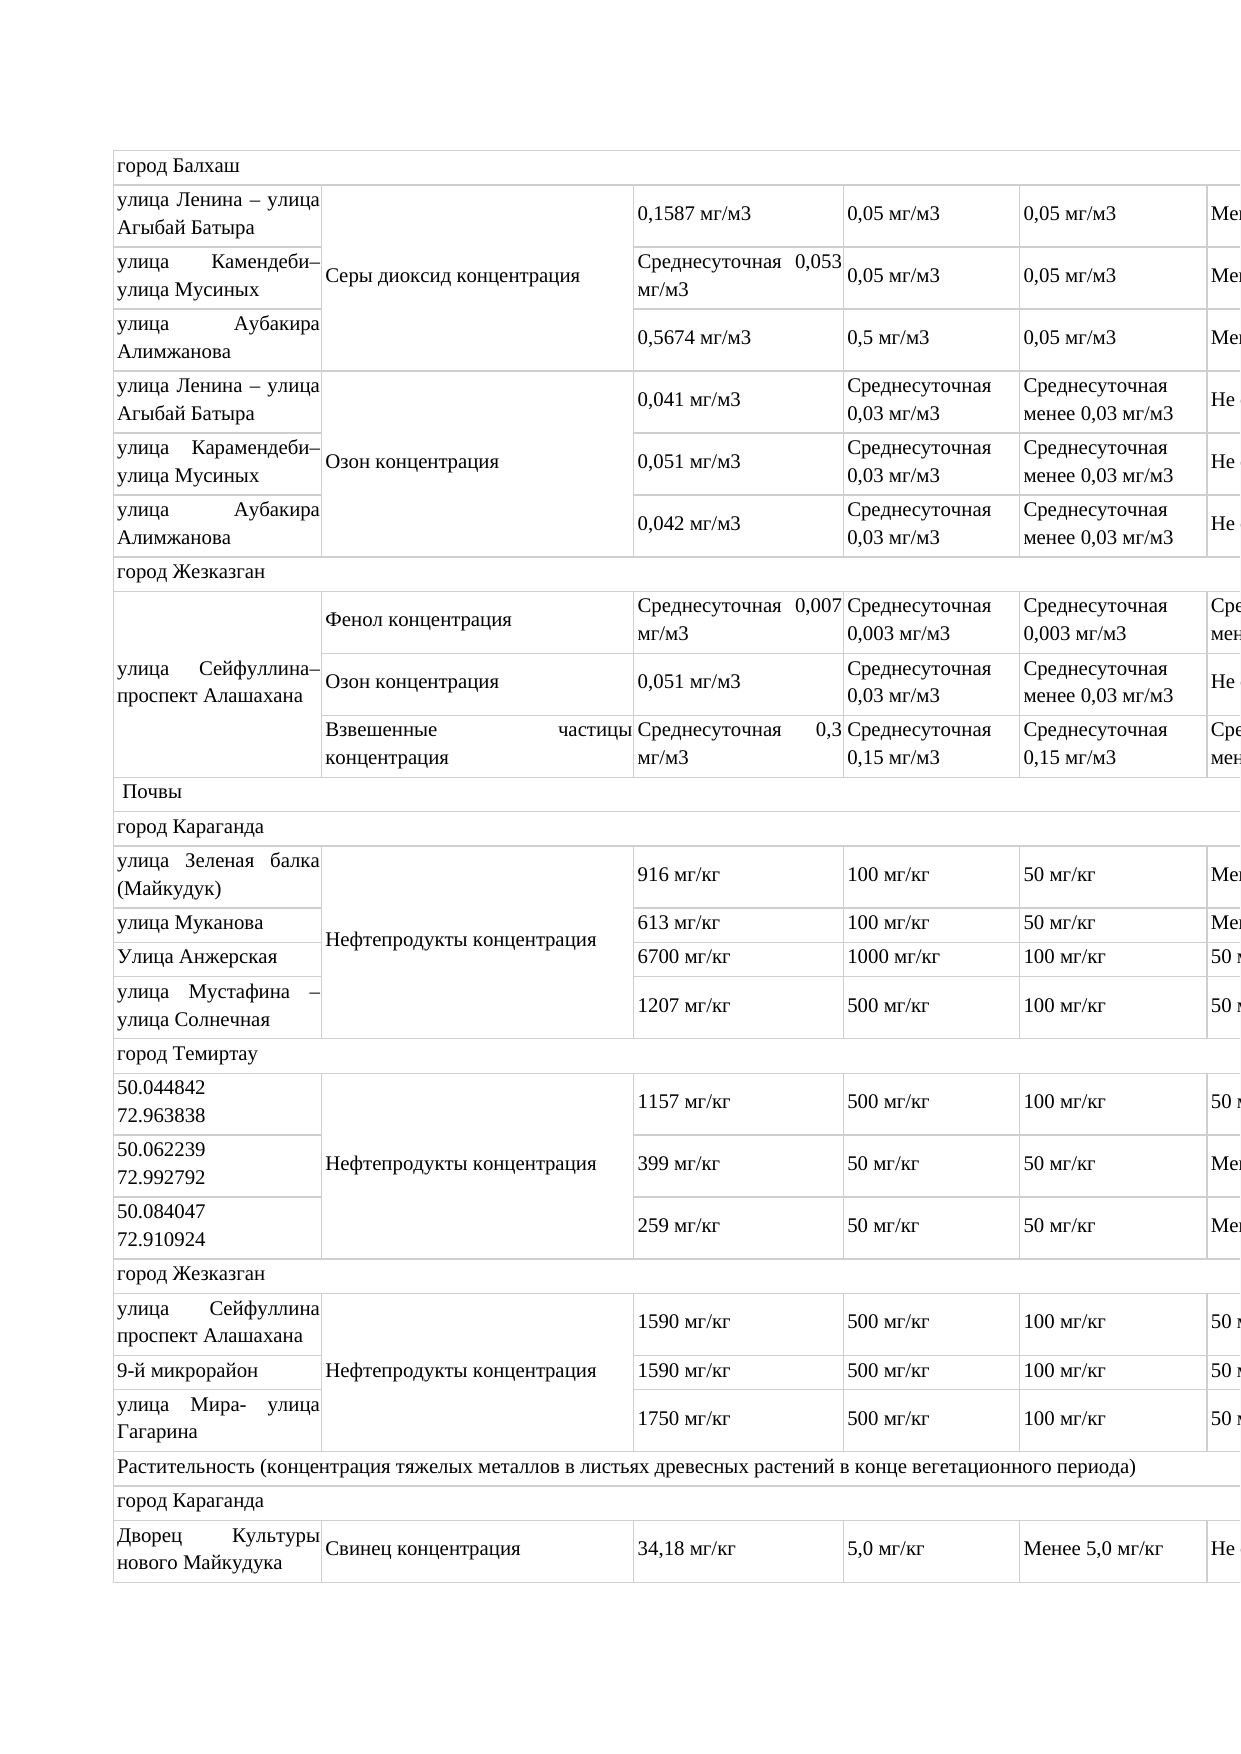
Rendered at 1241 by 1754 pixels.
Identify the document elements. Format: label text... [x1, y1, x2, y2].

table_cell 500 мг/кг [844, 977, 1019, 1038]
table_cell Менее 50 мг/кг [1208, 1198, 1240, 1258]
table_cell Среднесуточная менее 0,03 мг/м3 [1020, 496, 1206, 556]
table_cell 1207 мг/кг [634, 977, 843, 1038]
table_cell 500 мг/кг [844, 1390, 1019, 1451]
table_cell 50 мг/кг [844, 1198, 1019, 1258]
table_cell улица Мира- улица Гагарина [114, 1390, 321, 1451]
table_cell город Караганда [114, 812, 1240, 845]
table_cell Менее 50 мг/кг [1208, 909, 1240, 942]
table_cell 100 мг/кг [1020, 977, 1206, 1038]
table_cell Не обнаружено [1208, 496, 1240, 556]
table_cell Не обнаружено [1208, 654, 1240, 714]
table_cell 0,05 мг/м3 [1020, 248, 1206, 308]
table_cell 100 мг/кг [844, 847, 1019, 907]
table_cell Среднесуточная 0,007 мг/м3 [634, 592, 843, 653]
table_cell Нефтепродукты концентрация [322, 1074, 633, 1258]
table_cell улица Аубакира Алимжанова [114, 496, 321, 556]
table_cell Среднесуточная менее 0,003 мг/м3 [1208, 592, 1240, 653]
table_cell Среднесуточная 0,3 мг/м3 [634, 716, 843, 777]
table_cell Среднесуточная 0,003 мг/м3 [844, 592, 1019, 653]
table_cell Фенол концентрация [322, 592, 633, 653]
table_cell 50 мг/кг [1208, 1074, 1240, 1134]
table_cell 0,5 мг/м3 [844, 310, 1019, 370]
table_cell Менее 50 мг/кг [1208, 1136, 1240, 1196]
table_cell улица Сейфуллина– проспект Алашахана [114, 592, 321, 777]
table_cell Менее 0,05 мг/м3 [1208, 248, 1240, 308]
table_cell город Жезказган [114, 1260, 1240, 1293]
table_cell город Жезказган [114, 558, 1240, 591]
table_cell 0,051 мг/м3 [634, 654, 843, 714]
table_cell 50 мг/кг [844, 1136, 1019, 1196]
table_cell улица Карамендеби– улица Мусиных [114, 434, 321, 494]
table_cell Не обнаружено [1208, 1521, 1240, 1582]
table_cell улица Муканова [114, 909, 321, 942]
table_cell 100 мг/кг [1020, 1294, 1206, 1355]
table_cell город Караганда [114, 1487, 1240, 1520]
table_cell 0,051 мг/м3 [634, 434, 843, 494]
table_cell 0,1587 мг/м3 [634, 186, 843, 246]
table_cell 0,042 мг/м3 [634, 496, 843, 556]
table_cell Менее 5,0 мг/кг [1020, 1521, 1206, 1582]
table_cell улица Ленина – улица Агыбай Батыра [114, 186, 321, 246]
table_cell 50.062239 72.992792 [114, 1136, 321, 1196]
table_cell 50.044842 72.963838 [114, 1074, 321, 1134]
table_cell 50 мг/кг [1020, 909, 1206, 942]
table_cell Среднесуточная 0,15 мг/м3 [844, 716, 1019, 777]
table_cell 916 мг/кг [634, 847, 843, 907]
table_cell Озон концентрация [322, 372, 633, 556]
table_cell Растительность (концентрация тяжелых металлов в листьях древесных растений в конце вегетационного периода) [114, 1452, 1240, 1485]
table_cell Менее 0,05 мг/м3 [1208, 310, 1240, 370]
table_cell 50 мг/кг [1020, 1136, 1206, 1196]
table_cell Среднесуточная менее 0,03 мг/м3 [1020, 434, 1206, 494]
table_cell 5,0 мг/кг [844, 1521, 1019, 1582]
table_cell 50 мг/кг [1020, 1198, 1206, 1258]
table_cell Среднесуточная 0,03 мг/м3 [844, 372, 1019, 432]
table_cell Среднесуточная 0,03 мг/м3 [844, 496, 1019, 556]
table_cell 1590 мг/кг [634, 1356, 843, 1389]
table_cell улица Мустафина – улица Солнечная [114, 977, 321, 1038]
table_cell Нефтепродукты концентрация [322, 1294, 633, 1451]
table_cell Среднесуточная 0,03 мг/м3 [844, 654, 1019, 714]
table_cell Среднесуточная менее 0,03 мг/м3 [1020, 654, 1206, 714]
table_cell 500 мг/кг [844, 1294, 1019, 1355]
table_cell 34,18 мг/кг [634, 1521, 843, 1582]
table_cell улица Зеленая балка (Майкудук) [114, 847, 321, 907]
table_cell 500 мг/кг [844, 1074, 1019, 1134]
table_cell Не обнаружено [1208, 434, 1240, 494]
table_cell 1157 мг/кг [634, 1074, 843, 1134]
table_cell Взвешенные частицы концентрация [322, 716, 633, 777]
table_cell Менее 50 мг/кг [1208, 847, 1240, 907]
table_cell Озон концентрация [322, 654, 633, 714]
table_cell 50 мг/кг [1208, 1356, 1240, 1389]
table_cell Среднесуточная 0,003 мг/м3 [1020, 592, 1206, 653]
table_cell 50 мг/кг [1208, 1390, 1240, 1451]
table_cell Среднесуточная 0,15 мг/м3 [1020, 716, 1206, 777]
table_cell улица Сейфуллина проспект Алашахана [114, 1294, 321, 1355]
table_cell город Темиртау [114, 1039, 1240, 1072]
table_cell 259 мг/кг [634, 1198, 843, 1258]
table_cell Менее 0,05 мг/м3 [1208, 186, 1240, 246]
table_cell Почвы [114, 778, 1240, 811]
table_cell Среднесуточная 0,053 мг/м3 [634, 248, 843, 308]
table_cell Улица Анжерская [114, 943, 321, 976]
table_cell 100 мг/кг [1020, 943, 1206, 976]
table_cell 0,05 мг/м3 [1020, 310, 1206, 370]
table_cell 50 мг/кг [1208, 1294, 1240, 1355]
table_cell Не обнаружено [1208, 372, 1240, 432]
table_cell 0,05 мг/м3 [844, 248, 1019, 308]
table_cell 1000 мг/кг [844, 943, 1019, 976]
table_cell 50 мг/кг [1020, 847, 1206, 907]
table_cell 500 мг/кг [844, 1356, 1019, 1389]
table_cell 1590 мг/кг [634, 1294, 843, 1355]
table_cell Свинец концентрация [322, 1521, 633, 1582]
table_cell 399 мг/кг [634, 1136, 843, 1196]
table_cell 0,5674 мг/м3 [634, 310, 843, 370]
table_cell 0,05 мг/м3 [844, 186, 1019, 246]
table_cell Среднесуточная менее 0,03 мг/м3 [1020, 372, 1206, 432]
table_cell Нефтепродукты концентрация [322, 847, 633, 1038]
table_cell Дворец Культуры нового Майкудука [114, 1521, 321, 1582]
table_cell Серы диоксид концентрация [322, 186, 633, 370]
table_cell 100 мг/кг [1020, 1074, 1206, 1134]
table_cell 0,041 мг/м3 [634, 372, 843, 432]
table_cell 100 мг/кг [1020, 1356, 1206, 1389]
table_cell 613 мг/кг [634, 909, 843, 942]
table_cell 9-й микрорайон [114, 1356, 321, 1389]
table_cell Среднесуточная менее 0,15 [1208, 716, 1240, 777]
table_cell улица Аубакира Алимжанова [114, 310, 321, 370]
table_cell 0,05 мг/м3 [1020, 186, 1206, 246]
table_cell 50.084047 72.910924 [114, 1198, 321, 1258]
table_cell 50 мг/кг [1208, 943, 1240, 976]
table_cell 50 мг/кг [1208, 977, 1240, 1038]
table_cell 1750 мг/кг [634, 1390, 843, 1451]
table_cell улица Ленина – улица Агыбай Батыра [114, 372, 321, 432]
table_cell Среднесуточная 0,03 мг/м3 [844, 434, 1019, 494]
table_cell 100 мг/кг [1020, 1390, 1206, 1451]
table_cell 100 мг/кг [844, 909, 1019, 942]
table_cell улица Камендеби– улица Мусиных [114, 248, 321, 308]
table_cell город Балхаш [114, 151, 1240, 184]
table_cell 6700 мг/кг [634, 943, 843, 976]
